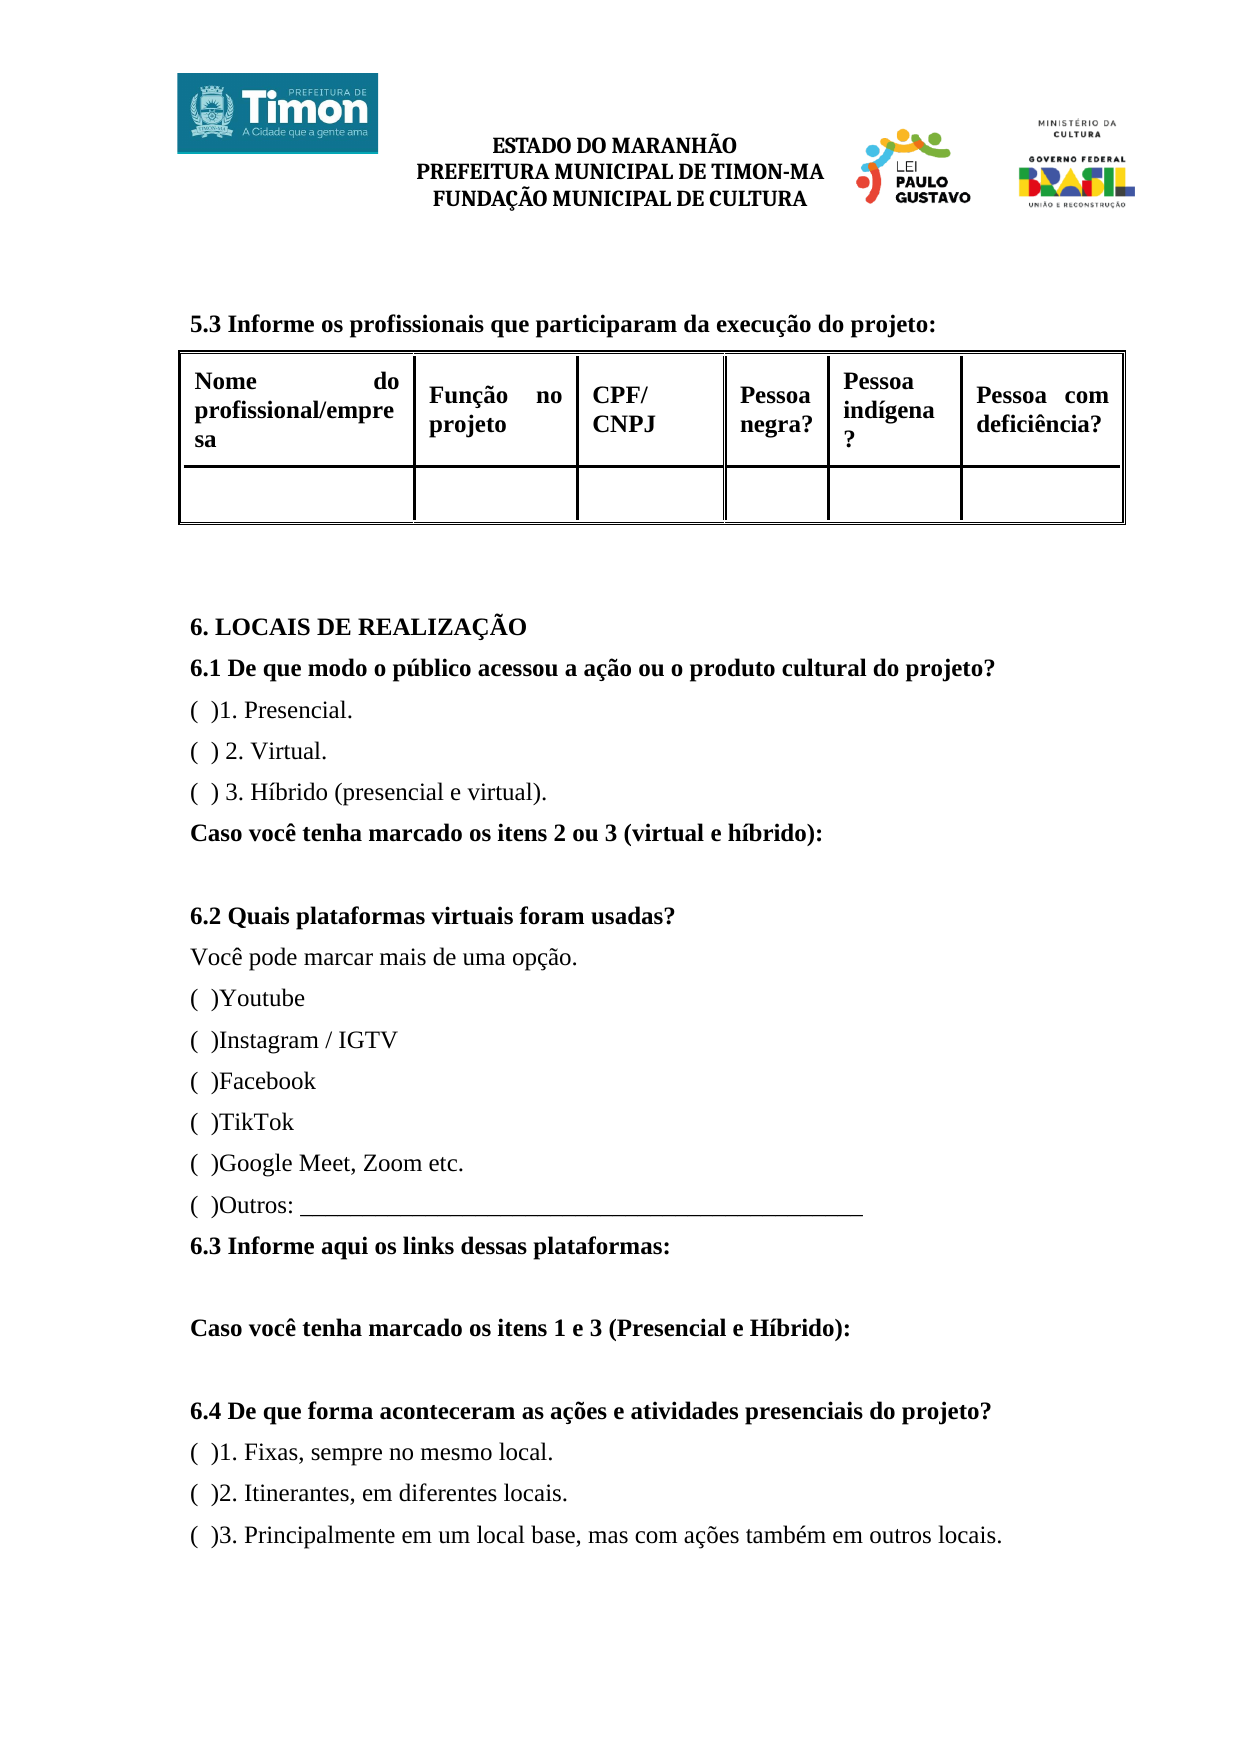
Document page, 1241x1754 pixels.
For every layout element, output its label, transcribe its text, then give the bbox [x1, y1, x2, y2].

text ( )3. Principalmente em um local base, mas com ações também em outros locais. [190, 1520, 1051, 1548]
picture [1018, 117, 1135, 209]
table_cell [961, 465, 1122, 522]
table_cell [725, 468, 828, 522]
picture [177, 73, 379, 154]
table_cell [828, 468, 961, 522]
text ( )Facebook [190, 1066, 1051, 1095]
table_header Pessoa indígena? [828, 354, 961, 465]
text 6.3 Informe aqui os links dessas plataformas: [190, 1231, 1051, 1260]
text Caso você tenha marcado os itens 1 e 3 (Presencial e Híbrido): [190, 1313, 1051, 1342]
text 6.2 Quais plataformas virtuais foram usadas? [190, 901, 1051, 930]
text ( )Instagram / IGTV [190, 1025, 1051, 1053]
table_header Pessoa negra? [725, 354, 828, 465]
table_cell [181, 465, 414, 522]
picture [821, 115, 1001, 208]
text ( )1. Fixas, sempre no mesmo local. [190, 1437, 1051, 1466]
text 6.4 De que forma aconteceram as ações e atividades presenciais do projeto? [190, 1396, 1051, 1425]
text ( )Youtube [190, 983, 1051, 1012]
text 5.3 Informe os profissionais que participaram da execução do projeto: [190, 309, 1051, 338]
text Você pode marcar mais de uma opção. [190, 942, 1051, 971]
text ( )1. Presencial. [190, 695, 1051, 723]
text ( )Google Meet, Zoom etc. [190, 1148, 1051, 1177]
text ( ) 3. Híbrido (presencial e virtual). [190, 777, 1051, 806]
table_cell [414, 468, 577, 522]
text ( ) 2. Virtual. [190, 736, 1051, 765]
table_header Pessoa com deficiência? [961, 354, 1122, 465]
text ( )2. Itinerantes, em diferentes locais. [190, 1478, 1051, 1507]
table_cell [577, 465, 725, 522]
table_header Função no projeto [414, 354, 577, 465]
text ( )TikTok [190, 1107, 1051, 1136]
text 6.1 De que modo o público acessou a ação ou o produto cultural do projeto? [190, 653, 1051, 682]
text 6. LOCAIS DE REALIZAÇÃO [190, 612, 1051, 641]
text Caso você tenha marcado os itens 2 ou 3 (virtual e híbrido): [190, 818, 1051, 847]
text ( )Outros: _____________________________________________ [190, 1190, 1051, 1218]
table_header Nome do profissional/empresa [181, 352, 414, 465]
table_header CPF/CNPJ [577, 352, 725, 465]
